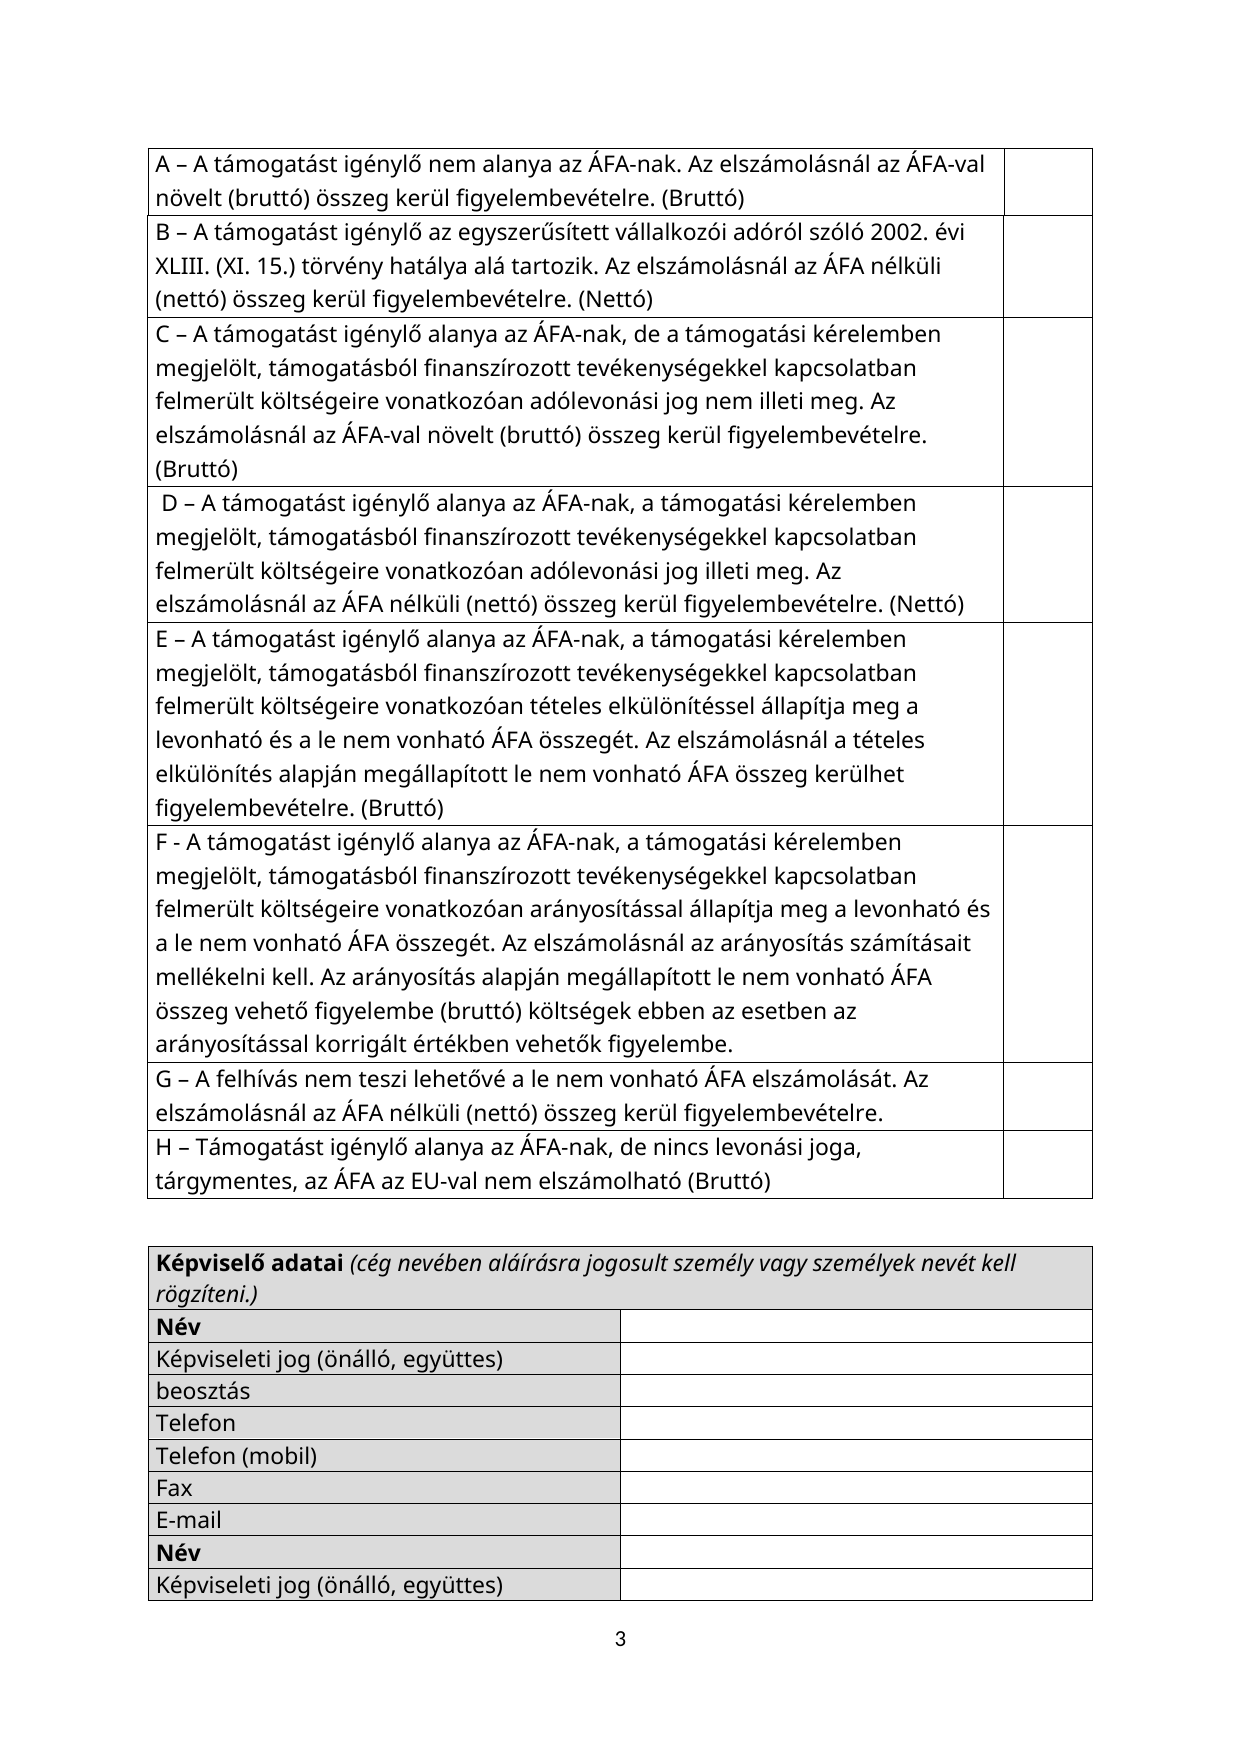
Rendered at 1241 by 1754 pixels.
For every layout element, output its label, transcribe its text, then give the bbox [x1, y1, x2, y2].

table_header Képviselő adatai (cég nevében aláírásra jogosult személy vagy személyek nevét kell rögzíteni.) [149, 1247, 1092, 1309]
table_cell Képviseleti jog (önálló, együttes) [149, 1569, 620, 1600]
table_cell [621, 1310, 1092, 1342]
table_cell Képviseleti jog (önálló, együttes) [149, 1343, 620, 1374]
table_cell Telefon (mobil) [149, 1440, 620, 1471]
table_cell [621, 1407, 1092, 1438]
table_cell B – A támogatást igénylő az egyszerűsített vállalkozói adóról szóló 2002. évi XLIII. (XI. 15.) törvény hatálya alá tartozik. Az elszámolásnál az ÁFA nélküli (nettó) összeg kerül figyelembevételre. (Nettó) [148, 216, 1003, 317]
table_cell E – A támogatást igénylő alanya az ÁFA-nak, a támogatási kérelemben megjelölt, támogatásból finanszírozott tevékenységekkel kapcsolatban felmerült költségeire vonatkozóan tételes elkülönítéssel állapítja meg a levonható és a le nem vonható ÁFA összegét. Az elszámolásnál a tételes elkülönítés alapján megállapított le nem vonható ÁFA összeg kerülhet figyelembevételre. (Bruttó) [148, 623, 1003, 825]
table_cell [1004, 826, 1092, 1062]
table_cell [621, 1472, 1092, 1503]
table_header A – A támogatást igénylő nem alanya az ÁFA-nak. Az elszámolásnál az ÁFA-val növelt (bruttó) összeg kerül figyelembevételre. (Bruttó) [149, 149, 1004, 215]
table_cell Telefon [149, 1407, 620, 1438]
table_cell [1004, 318, 1092, 486]
table_cell [621, 1343, 1092, 1374]
table_cell [1004, 1063, 1092, 1130]
table_cell [621, 1440, 1092, 1471]
table_cell [621, 1375, 1092, 1406]
table_cell [1004, 623, 1092, 825]
table_cell F - A támogatást igénylő alanya az ÁFA-nak, a támogatási kérelemben megjelölt, támogatásból finanszírozott tevékenységekkel kapcsolatban felmerült költségeire vonatkozóan arányosítással állapítja meg a levonható és a le nem vonható ÁFA összegét. Az elszámolásnál az arányosítás számításait mellékelni kell. Az arányosítás alapján megállapított le nem vonható ÁFA összeg vehető figyelembe (bruttó) költségek ebben az esetben az arányosítással korrigált értékben vehetők figyelembe. [148, 826, 1003, 1062]
table_cell G – A felhívás nem teszi lehetővé a le nem vonható ÁFA elszámolását. Az elszámolásnál az ÁFA nélküli (nettó) összeg kerül figyelembevételre. [148, 1063, 1003, 1130]
table_cell [1004, 487, 1092, 622]
table_header [1005, 149, 1092, 215]
table_cell [621, 1569, 1092, 1600]
table_cell Név [149, 1310, 620, 1342]
table_cell H – Támogatást igénylő alanya az ÁFA-nak, de nincs levonási joga, tárgymentes, az ÁFA az EU-val nem elszámolható (Bruttó) [148, 1131, 1003, 1198]
table_cell [621, 1536, 1092, 1568]
table_cell beosztás [149, 1375, 620, 1406]
table_cell [1004, 1131, 1092, 1198]
table_cell D – A támogatást igénylő alanya az ÁFA-nak, a támogatási kérelemben megjelölt, támogatásból finanszírozott tevékenységekkel kapcsolatban felmerült költségeire vonatkozóan adólevonási jog illeti meg. Az elszámolásnál az ÁFA nélküli (nettó) összeg kerül figyelembevételre. (Nettó) [148, 487, 1003, 622]
table_cell [1004, 216, 1092, 317]
table_cell C – A támogatást igénylő alanya az ÁFA-nak, de a támogatási kérelemben megjelölt, támogatásból finanszírozott tevékenységekkel kapcsolatban felmerült költségeire vonatkozóan adólevonási jog nem illeti meg. Az elszámolásnál az ÁFA-val növelt (bruttó) összeg kerül figyelembevételre. (Bruttó) [148, 318, 1003, 486]
table_cell E-mail [149, 1504, 620, 1535]
table_cell Név [149, 1536, 620, 1568]
table_cell [621, 1504, 1092, 1535]
table_cell Fax [149, 1472, 620, 1503]
